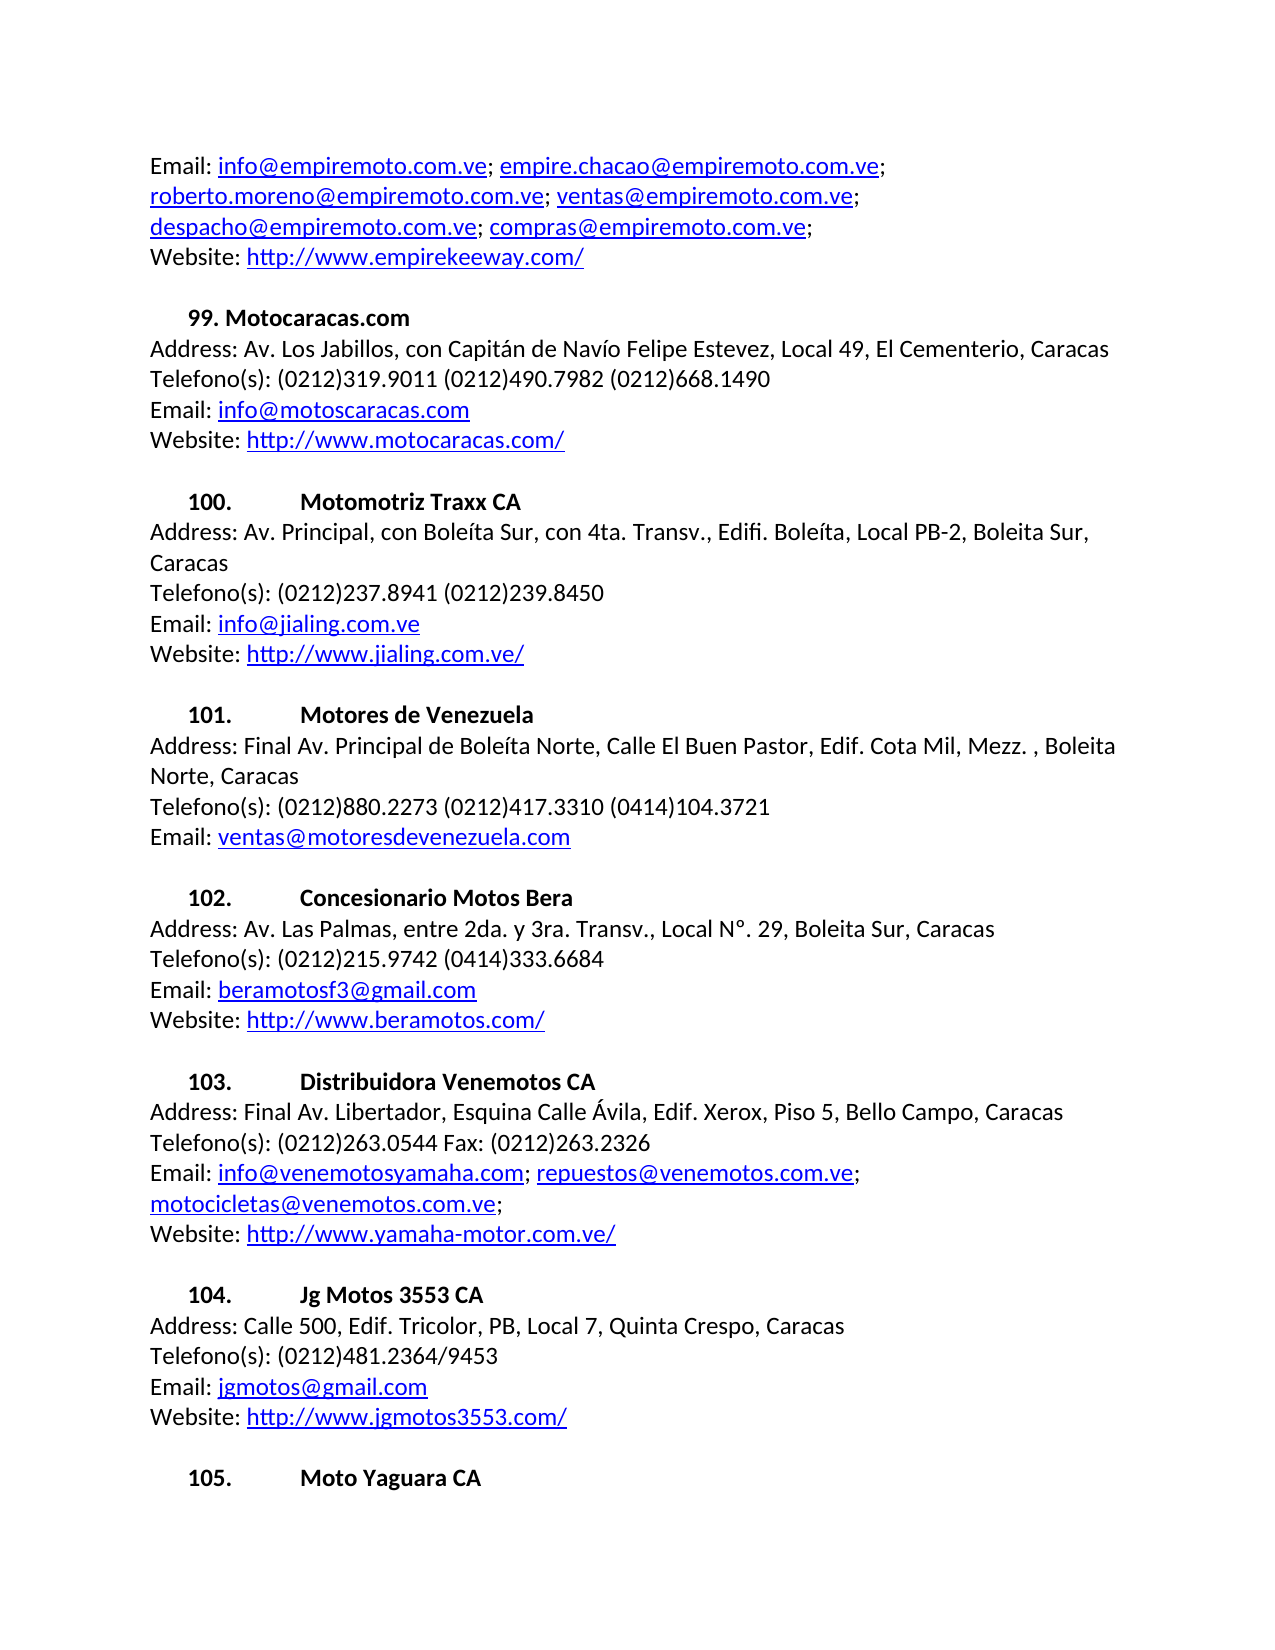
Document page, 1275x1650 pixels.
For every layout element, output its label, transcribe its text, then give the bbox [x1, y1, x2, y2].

text Telefono(s): (0212)237.8941 (0212)239.8450 [150, 577, 1125, 608]
text Email: ventas@motoresdevenezuela.com [150, 821, 1125, 852]
text Telefono(s): (0212)215.9742 (0414)333.6684 [150, 943, 1125, 974]
list Motomotriz Traxx CA [187, 486, 1125, 516]
text Address: Final Av. Libertador, Esquina Calle Ávila, Edif. Xerox, Piso 5, Bello Campo, Caracas [150, 1096, 1125, 1127]
text Website: http://www.jialing.com.ve/ [150, 638, 1125, 669]
text Email: beramotosf3@gmail.com [150, 974, 1125, 1004]
text Address: Final Av. Principal de Boleíta Norte, Calle El Buen Pastor, Edif. Cota Mil, Mezz. , Boleita Norte, Caracas [150, 730, 1125, 791]
text Address: Av. Los Jabillos, con Capitán de Navío Felipe Estevez, Local 49, El Cementerio, Caracas [150, 333, 1125, 364]
text Telefono(s): (0212)481.2364/9453 [150, 1340, 1125, 1371]
text Telefono(s): (0212)880.2273 (0212)417.3310 (0414)104.3721 [150, 791, 1125, 821]
text Email: info@jialing.com.ve [150, 608, 1125, 638]
text Address: Av. Principal, con Boleíta Sur, con 4ta. Transv., Edifi. Boleíta, Local PB-2, Boleita Sur, Caracas [150, 516, 1125, 577]
text Telefono(s): (0212)319.9011 (0212)490.7982 (0212)668.1490 [150, 364, 1125, 394]
text Website: http://www.motocaracas.com/ [150, 425, 1125, 455]
text Website: http://www.jgmotos3553.com/ [150, 1401, 1125, 1432]
list Motocaracas.com [187, 303, 1125, 333]
list Moto Yaguara CA [187, 1462, 1125, 1493]
list Motores de Venezuela [187, 699, 1125, 730]
text Address: Av. Las Palmas, entre 2da. y 3ra. Transv., Local Nº. 29, Boleita Sur, Caracas [150, 913, 1125, 943]
text Email: info@venemotosyamaha.com; repuestos@venemotos.com.ve; motocicletas@venemotos.com.ve; [150, 1157, 1125, 1218]
text Website: http://www.yamaha-motor.com.ve/ [150, 1218, 1125, 1249]
text Website: http://www.beramotos.com/ [150, 1004, 1125, 1035]
list Concesionario Motos Bera [187, 882, 1125, 913]
text Email: info@empiremoto.com.ve; empire.chacao@empiremoto.com.ve; roberto.moreno@empiremoto.com.ve; ventas@empiremoto.com.ve; despacho@empiremoto.com.ve; compras@empiremoto.com.ve; [150, 150, 1125, 242]
text Telefono(s): (0212)263.0544 Fax: (0212)263.2326 [150, 1127, 1125, 1157]
list Jg Motos 3553 CA [187, 1279, 1125, 1310]
text Website: http://www.empirekeeway.com/ [150, 242, 1125, 272]
text Email: jgmotos@gmail.com [150, 1371, 1125, 1401]
text Address: Calle 500, Edif. Tricolor, PB, Local 7, Quinta Crespo, Caracas [150, 1310, 1125, 1340]
text Email: info@motoscaracas.com [150, 394, 1125, 425]
list Distribuidora Venemotos CA [187, 1066, 1125, 1096]
